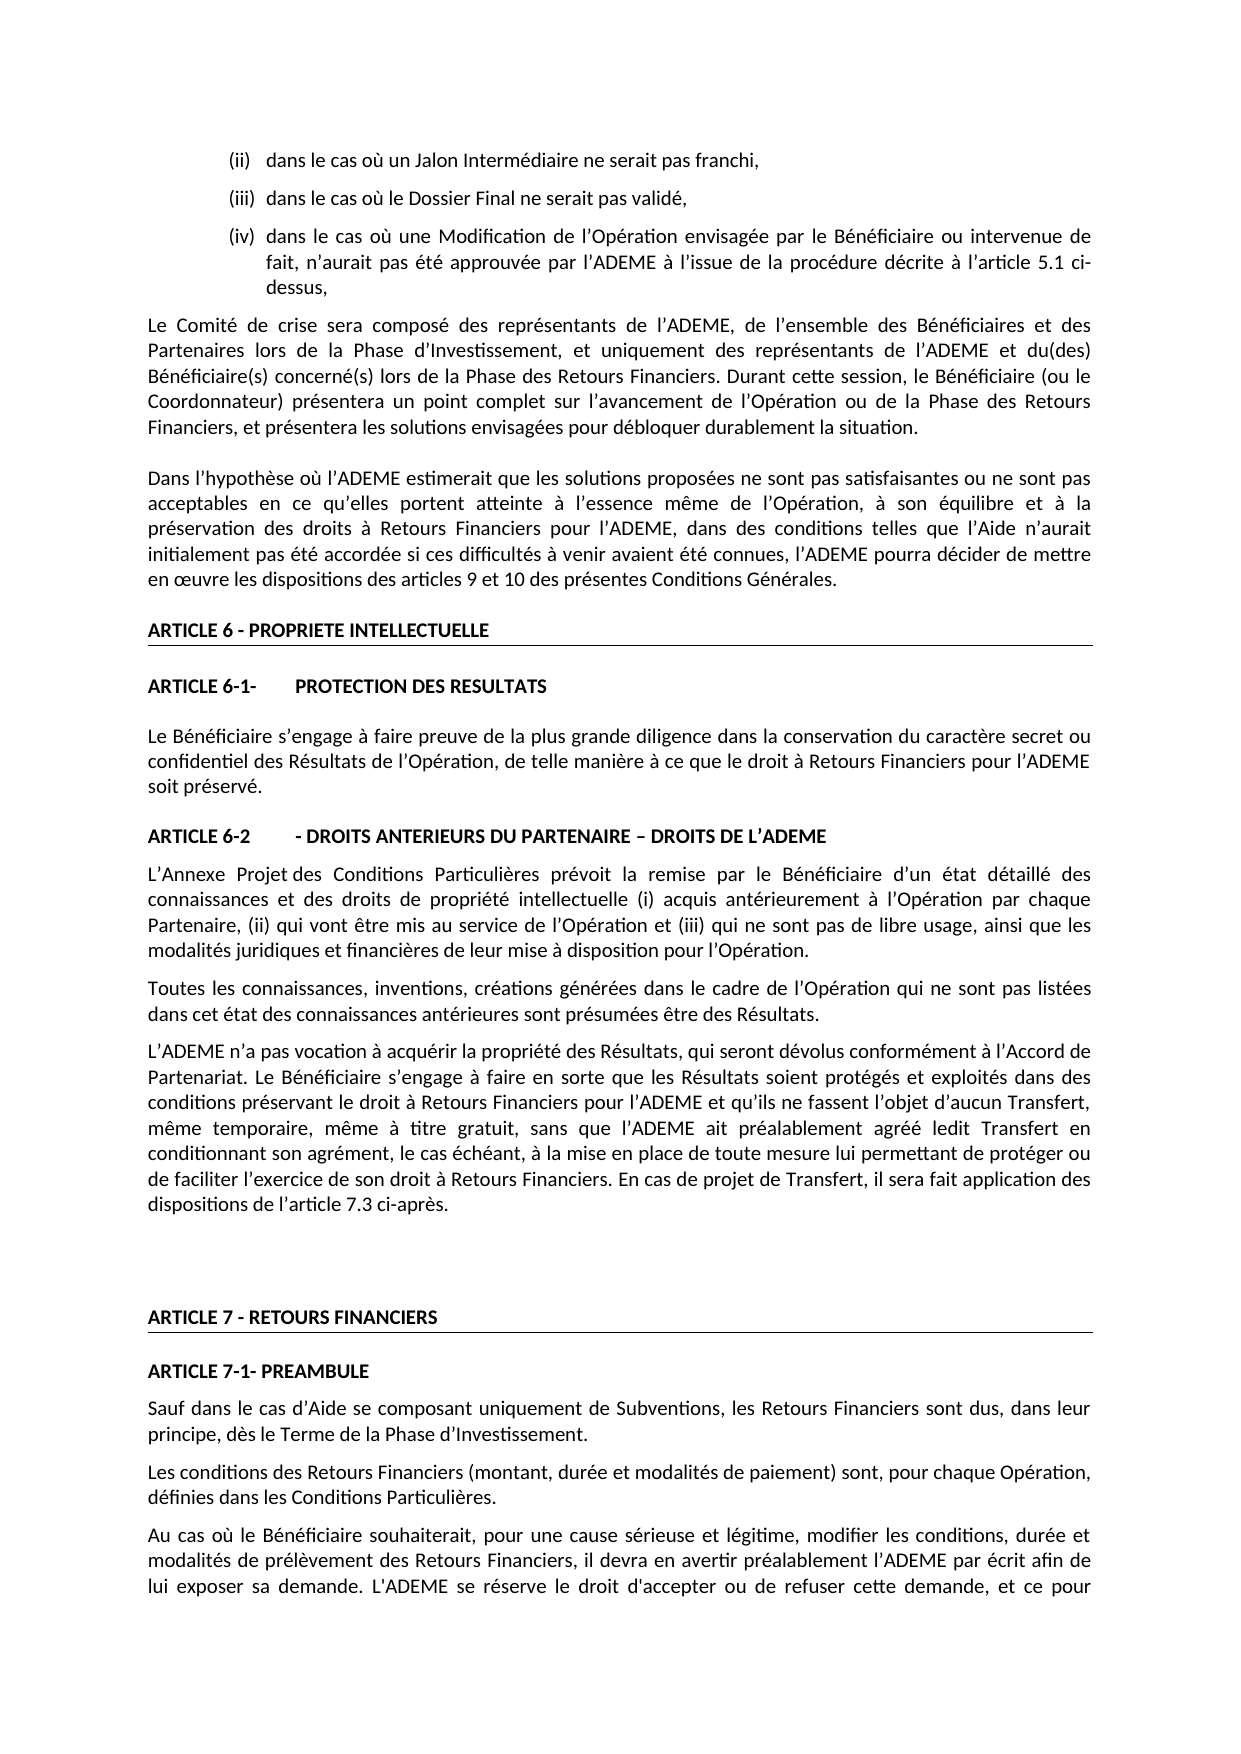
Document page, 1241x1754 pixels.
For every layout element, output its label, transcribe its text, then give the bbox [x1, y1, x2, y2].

text Dans l’hypothèse où l’ADEME estimerait que les solutions proposées ne sont pas satisfaisantes ou ne sont pas acceptables en ce qu’elles portent atteinte à l’essence même de l’Opération, à son équilibre et à la préservation des droits à Retours Financiers pour l’ADEME, dans des conditions telles que l’Aide n’aurait initialement pas été accordée si ces difficultés à venir avaient été connues, l’ADEME pourra décider de mettre en œuvre les dispositions des articles 9 et 10 des présentes Conditions Générales. [148, 465, 1093, 592]
text Toutes les connaissances, inventions, créations générées dans le cadre de l’Opération qui ne sont pas listées dans cet état des connaissances antérieures sont présumées être des Résultats. [148, 975, 1093, 1026]
text L’Annexe Projet des Conditions Particulières prévoit la remise par le Bénéficiaire d’un état détaillé des connaissances et des droits de propriété intellectuelle (i) acquis antérieurement à l’Opération par chaque Partenaire, (ii) qui vont être mis au service de l’Opération et (iii) qui ne sont pas de libre usage, ainsi que les modalités juridiques et financières de leur mise à disposition pour l’Opération. [148, 861, 1093, 963]
subtitle ARTICLE 6-2 - DROITS ANTERIEURS DU PARTENAIRE – DROITS DE L’ADEME [148, 824, 1093, 849]
text L’ADEME n’a pas vocation à acquérir la propriété des Résultats, qui seront dévolus conformément à l’Accord de Partenariat. Le Bénéficiaire s’engage à faire en sorte que les Résultats soient protégés et exploités dans des conditions préservant le droit à Retours Financiers pour l’ADEME et qu’ils ne fassent l’objet d’aucun Transfert, même temporaire, même à titre gratuit, sans que l’ADEME ait préalablement agréé ledit Transfert en conditionnant son agrément, le cas échéant, à la mise en place de toute mesure lui permettant de protéger ou de faciliter l’exercice de son droit à Retours Financiers. En cas de projet de Transfert, il sera fait application des dispositions de l’article 7.3 ci-après. [148, 1039, 1093, 1217]
list dans le cas où une Modification de l’Opération envisagée par le Bénéficiaire ou intervenue de fait, n’aurait pas été approuvée par l’ADEME à l’issue de la procédure décrite à l’article 5.1 ci-dessus, [228, 223, 1093, 300]
text Les conditions des Retours Financiers (montant, durée et modalités de paiement) sont, pour chaque Opération, définies dans les Conditions Particulières. [148, 1459, 1093, 1510]
subtitle ARTICLE 7 - RETOURS FINANCIERS [148, 1304, 1093, 1332]
subtitle ARTICLE 6 - PROPRIETE INTELLECTUELLE [148, 617, 1093, 645]
list dans le cas où le Dossier Final ne serait pas validé, [228, 186, 1093, 211]
text Sauf dans le cas d’Aide se composant uniquement de Subventions, les Retours Financiers sont dus, dans leur principe, dès le Terme de la Phase d’Investissement. [148, 1396, 1093, 1446]
text Le Bénéficiaire s’engage à faire preuve de la plus grande diligence dans la conservation du caractère secret ou confidentiel des Résultats de l’Opération, de telle manière à ce que le droit à Retours Financiers pour l’ADEME soit préservé. [148, 724, 1093, 799]
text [148, 1522, 1093, 1598]
text Le Comité de crise sera composé des représentants de l’ADEME, de l’ensemble des Bénéficiaires et des Partenaires lors de la Phase d’Investissement, et uniquement des représentants de l’ADEME et du(des) Bénéficiaire(s) concerné(s) lors de la Phase des Retours Financiers. Durant cette session, le Bénéficiaire (ou le Coordonnateur) présentera un point complet sur l’avancement de l’Opération ou de la Phase des Retours Financiers, et présentera les solutions envisagées pour débloquer durablement la situation. [148, 312, 1093, 439]
subtitle ARTICLE 7-1- PREAMBULE [148, 1358, 1093, 1383]
list dans le cas où un Jalon Intermédiaire ne serait pas franchi, [228, 148, 1093, 173]
subtitle ARTICLE 6-1- PROTECTION DES RESULTATS [148, 674, 1093, 699]
